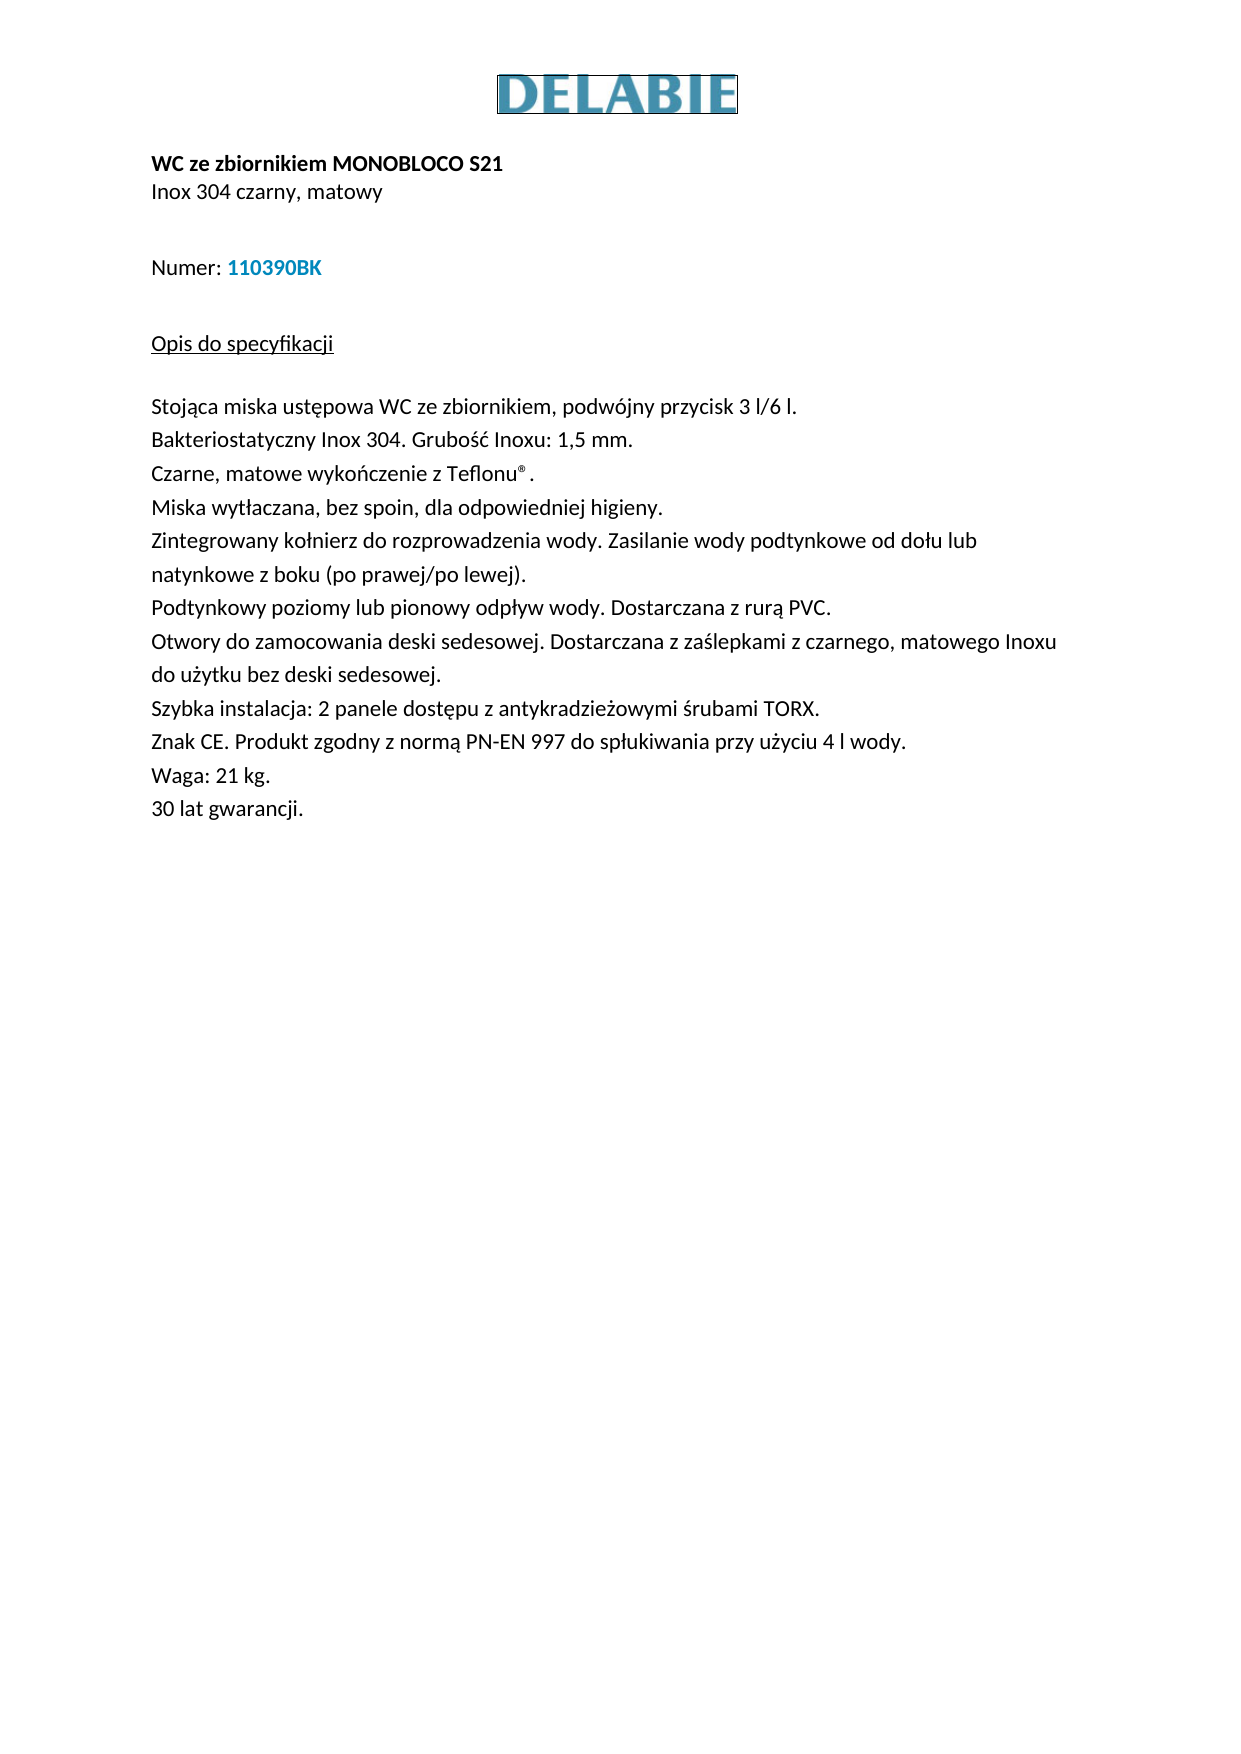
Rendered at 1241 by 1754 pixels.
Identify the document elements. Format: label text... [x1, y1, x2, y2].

text Opis do specyfikacji [151, 329, 1084, 357]
text Numer: 110390BK [151, 253, 1084, 281]
text Czarne, matowe wykończenie z Teflonu®. [151, 459, 1084, 487]
text 30 lat gwarancji. [151, 794, 1084, 822]
text Miska wytłaczana, bez spoin, dla odpowiedniej higieny. [151, 493, 1084, 521]
text Podtynkowy poziomy lub pionowy odpływ wody. Dostarczana z rurą PVC. [151, 593, 1084, 621]
text Otwory do zamocowania deski sedesowej. Dostarczana z zaślepkami z czarnego, matowego Inoxu do użytku bez deski sedesowej. [151, 627, 1084, 688]
text Waga: 21 kg. [151, 761, 1084, 789]
picture [498, 76, 737, 113]
text Bakteriostatyczny Inox 304. Grubość Inoxu: 1,5 mm. [151, 426, 1084, 453]
text Znak CE. Produkt zgodny z normą PN-EN 997 do spłukiwania przy użyciu 4 l wody. [151, 727, 1084, 755]
text Inox 304 czarny, matowy [151, 177, 1084, 205]
text Stojąca miska ustępowa WC ze zbiornikiem, podwójny przycisk 3 l/6 l. [151, 392, 1084, 420]
text Szybka instalacja: 2 panele dostępu z antykradzieżowymi śrubami TORX. [151, 694, 1084, 722]
text WC ze zbiornikiem MONOBLOCO S21 [151, 149, 1084, 177]
text Zintegrowany kołnierz do rozprowadzenia wody. Zasilanie wody podtynkowe od dołu lub natynkowe z boku (po prawej/po lewej). [151, 526, 1084, 588]
